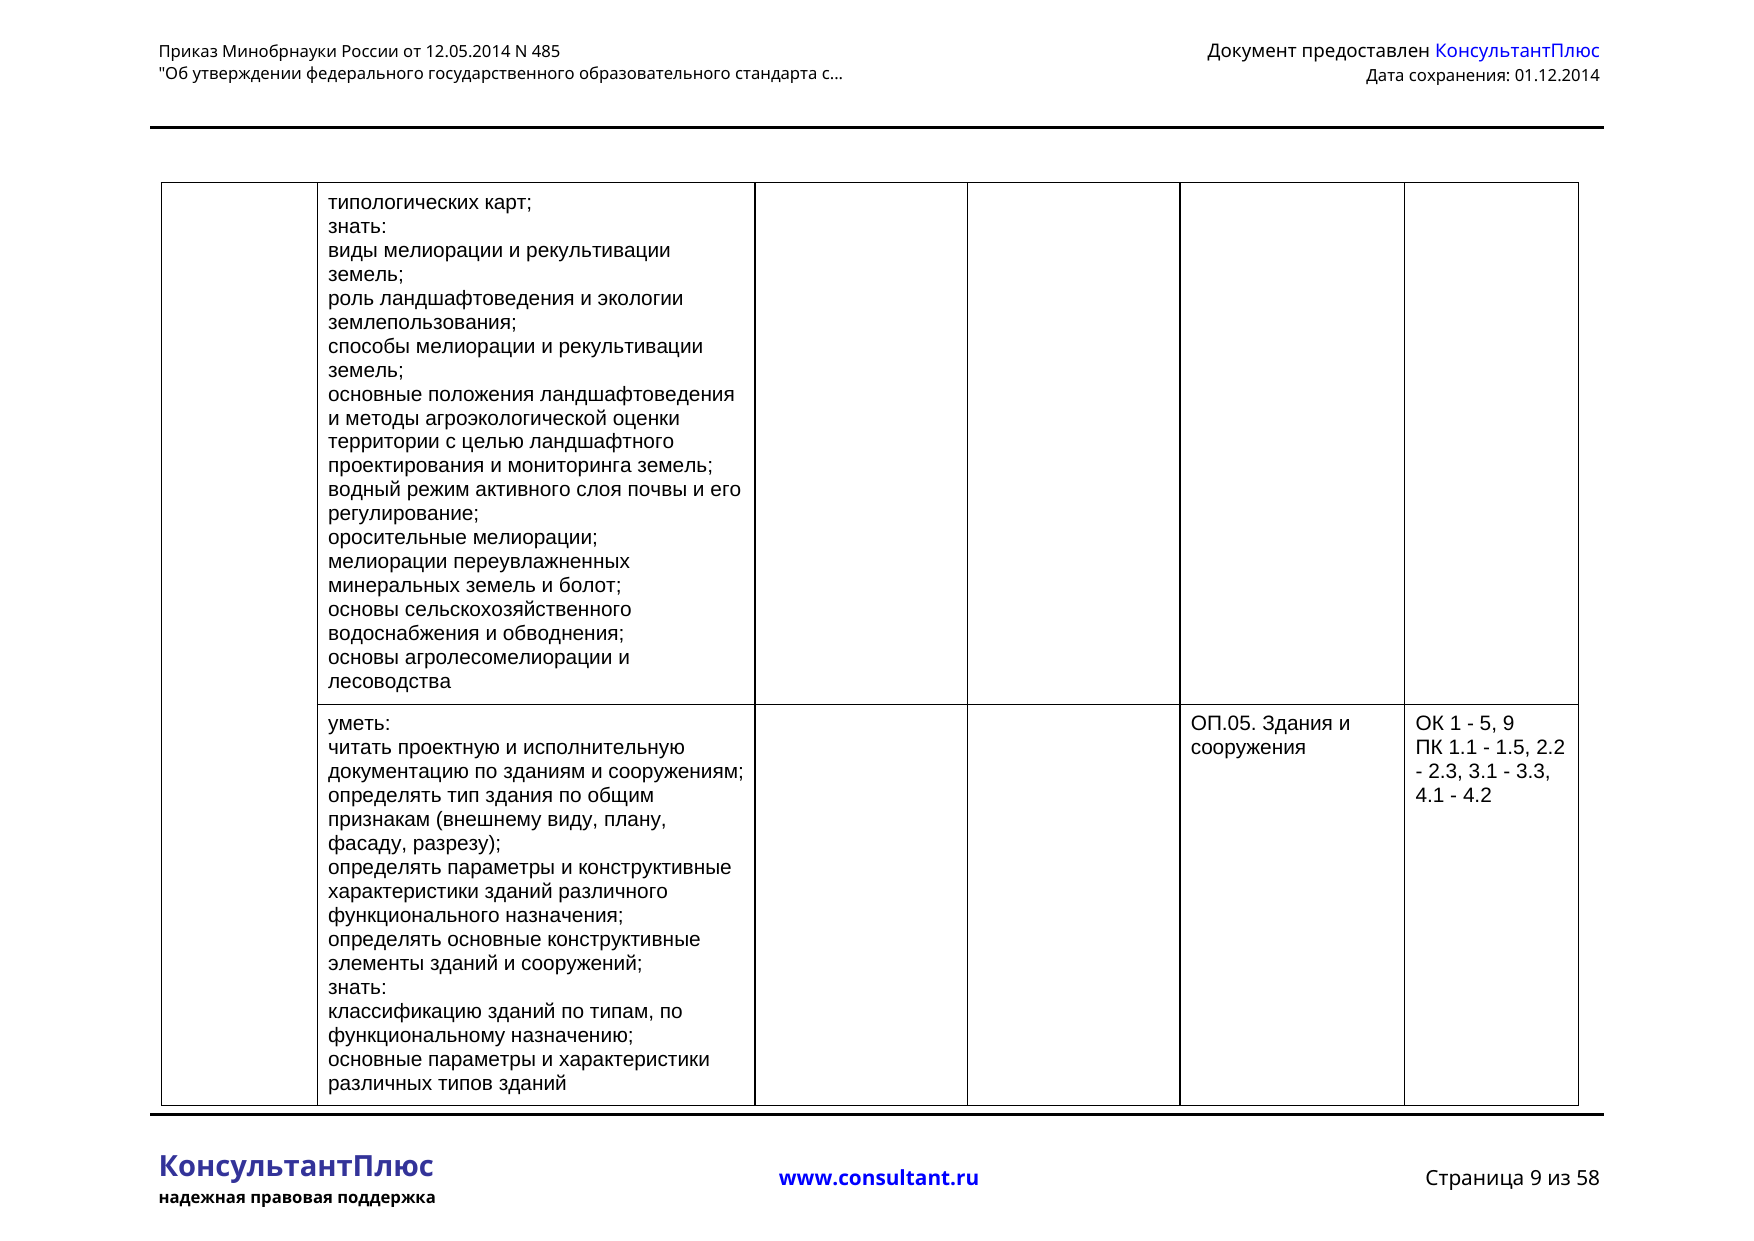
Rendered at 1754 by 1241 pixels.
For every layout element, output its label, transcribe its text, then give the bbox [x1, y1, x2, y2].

table_cell [756, 705, 967, 1105]
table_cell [1405, 183, 1578, 703]
table_cell ОК 1 - 5, 9 ПК 1.1 - 1.5, 2.2 - 2.3, 3.1 - 3.3, 4.1 - 4.2 [1405, 705, 1578, 1105]
table_cell ОП.05. Здания и сооружения [1181, 705, 1404, 1105]
table_cell [968, 705, 1179, 1105]
table_cell [968, 183, 1179, 703]
table_cell уметь: читать проектную и исполнительную документацию по зданиям и сооружениям; определять тип здания по общим признакам (внешнему виду, плану, фасаду, разрезу); определять параметры и конструктивные характеристики зданий различного функционального назначения; определять основные конструктивные элементы зданий и сооружений; знать: классификацию зданий по типам, по функциональному назначению; основные параметры и характеристики различных типов зданий [318, 705, 754, 1105]
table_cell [318, 183, 754, 703]
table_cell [1181, 183, 1404, 703]
table_cell [756, 183, 967, 703]
